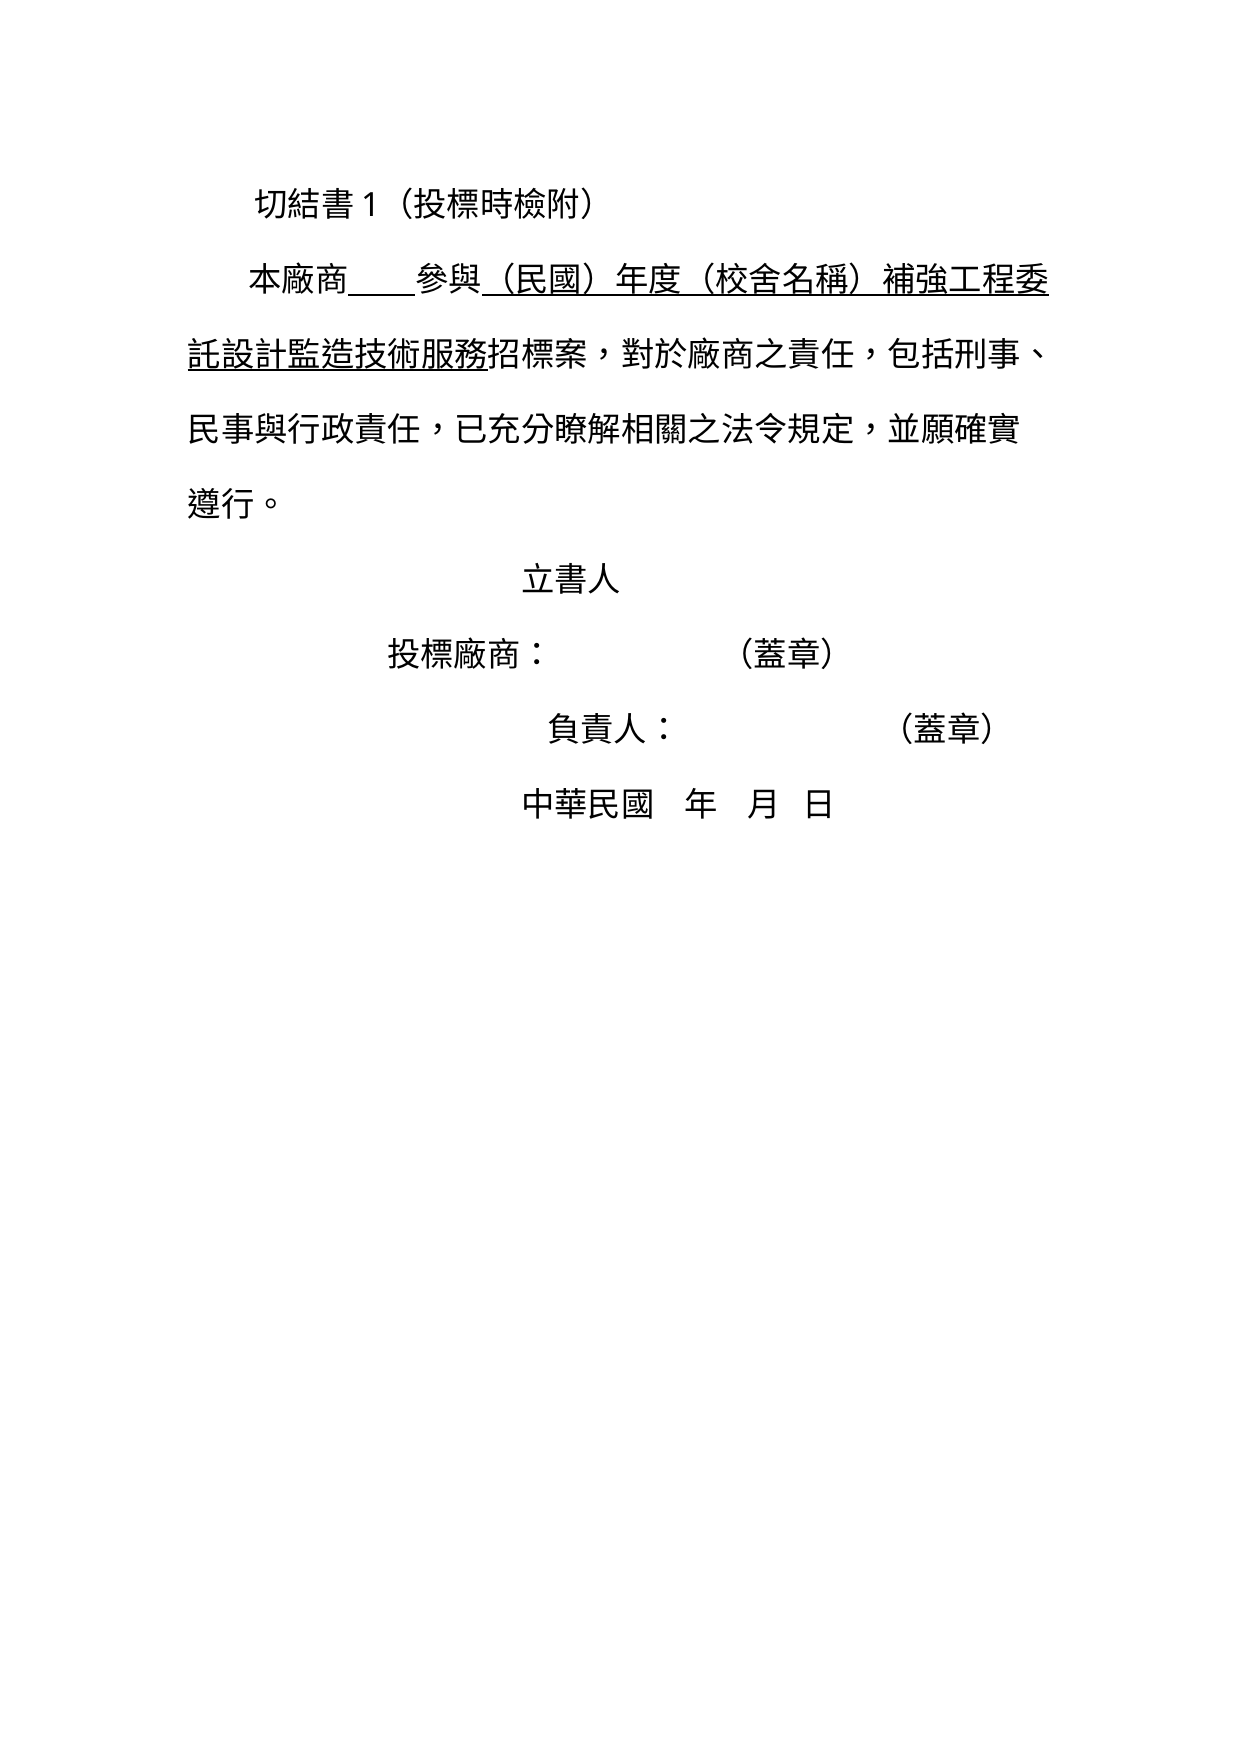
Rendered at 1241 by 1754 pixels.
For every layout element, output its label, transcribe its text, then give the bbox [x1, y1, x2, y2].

text 中華民國 年 月 日 [287, 764, 1053, 839]
text 負責人： （蓋章） [187, 689, 1053, 764]
text 投標廠商： （蓋章） [187, 614, 1053, 689]
text 本廠商 參與（民國）年度（校舍名稱）補強工程委託設計監造技術服務招標案，對於廠商之責任，包括刑事、民事與行政責任，已充分瞭解相關之法令規定，並願確實遵行。 [187, 239, 1053, 539]
text 切結書1（投標時檢附） [187, 164, 1053, 239]
text 立書人 [287, 539, 1053, 614]
